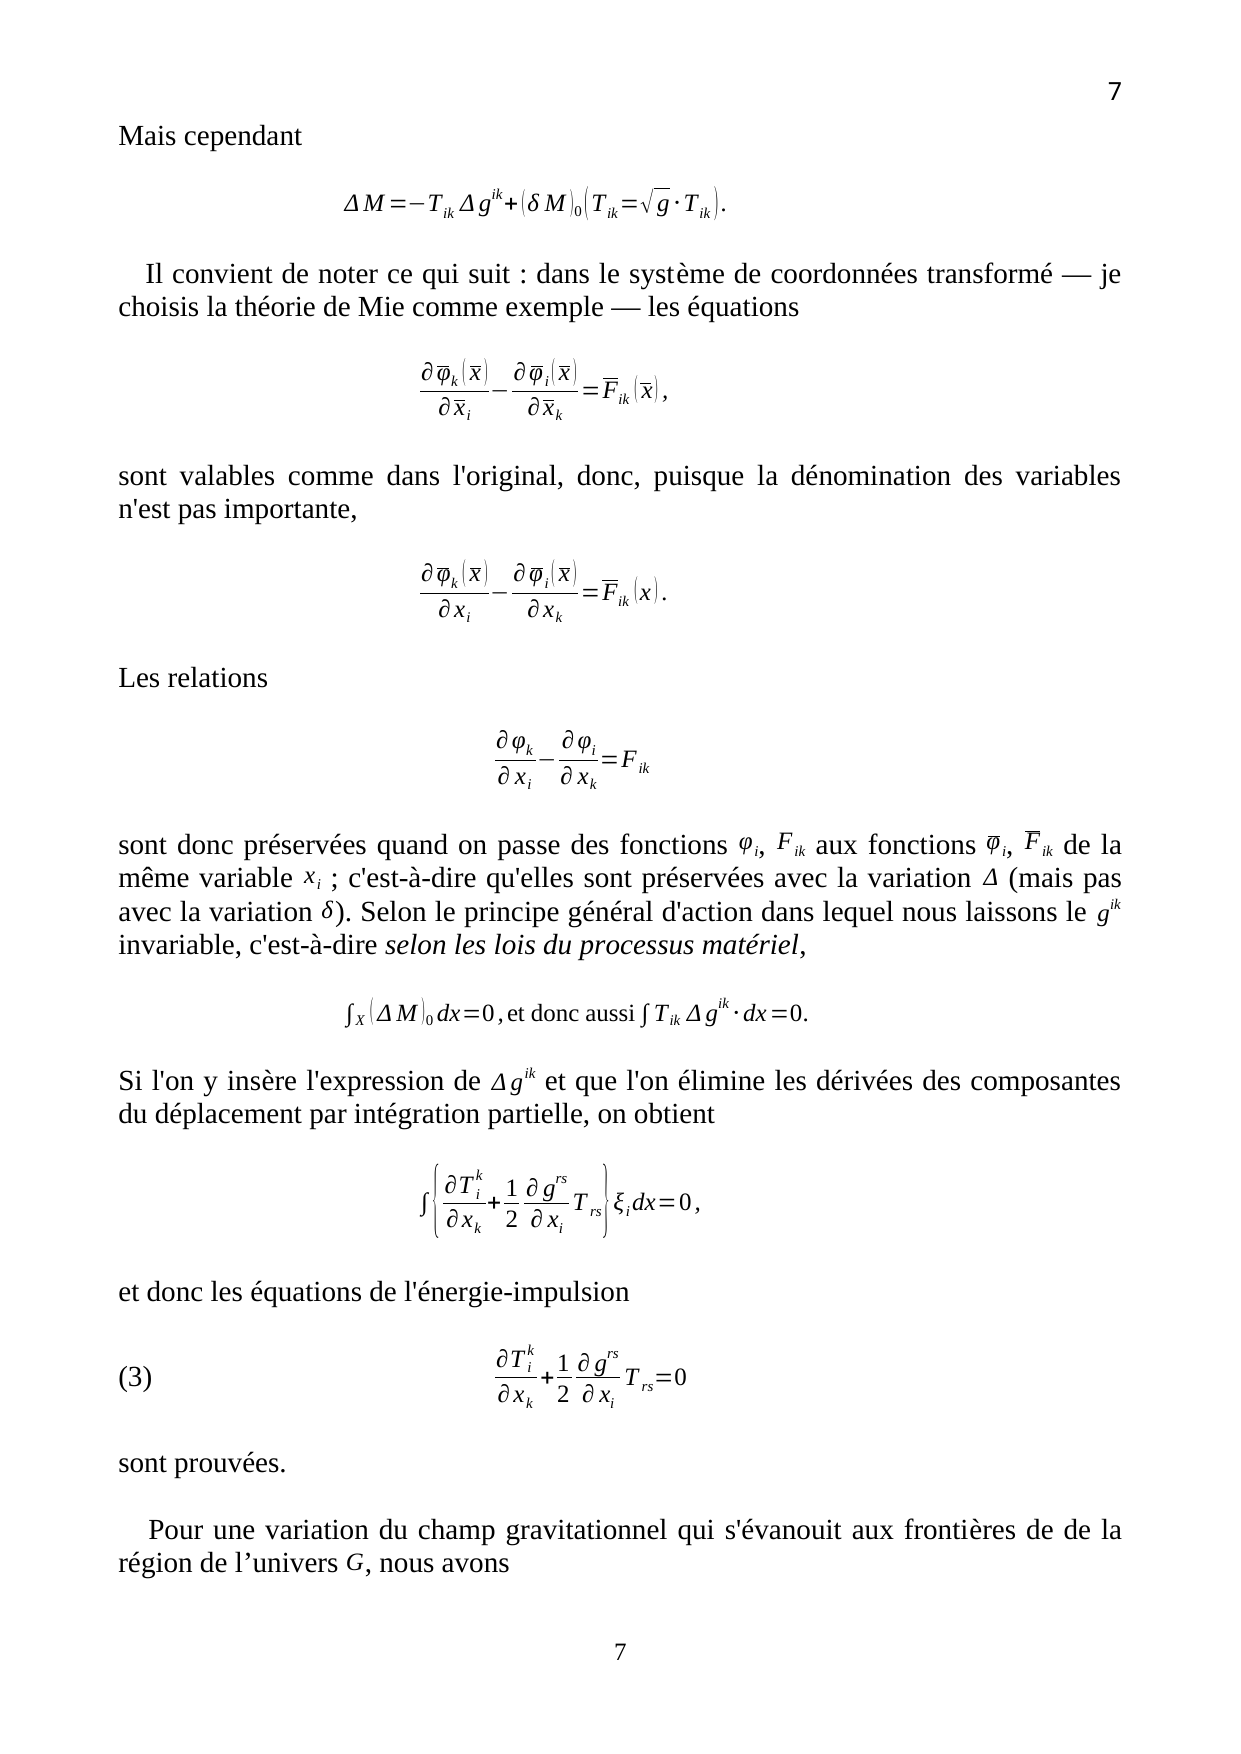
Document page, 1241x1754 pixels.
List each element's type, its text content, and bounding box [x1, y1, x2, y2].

text (3) [118, 1341, 1122, 1411]
text Pour une variation du champ gravitationnel qui s'évanouit aux frontières de de la région de l’univers , nous avons [118, 1512, 1122, 1579]
text et donc les équations de l'énergie-impulsion [118, 1274, 1122, 1308]
text Mais cependant [118, 118, 1122, 152]
text sont valables comme dans l'original, donc, puisque la dénomination des variables n'est pas importante, [118, 458, 1122, 525]
text Les relations [118, 660, 1122, 693]
text Si l'on y insère l'expression de et que l'on élimine les dérivées des composantes du déplacement par intégration partielle, on obtient [118, 1063, 1122, 1130]
text sont donc préservées quand on passe des fonctions , aux fonctions , de la même variable ; c'est-à-dire qu'elles sont préservées avec la variation (mais pas avec la variation ). Selon le principe général d'action dans lequel nous laissons le invariable, c'est-à-dire selon les lois du processus matériel, [118, 827, 1122, 961]
text Il convient de noter ce qui suit : dans le système de coordonnées transformé — je choisis la théorie de Mie comme exemple — les équations [118, 256, 1122, 323]
text sont prouvées. [118, 1445, 1122, 1478]
